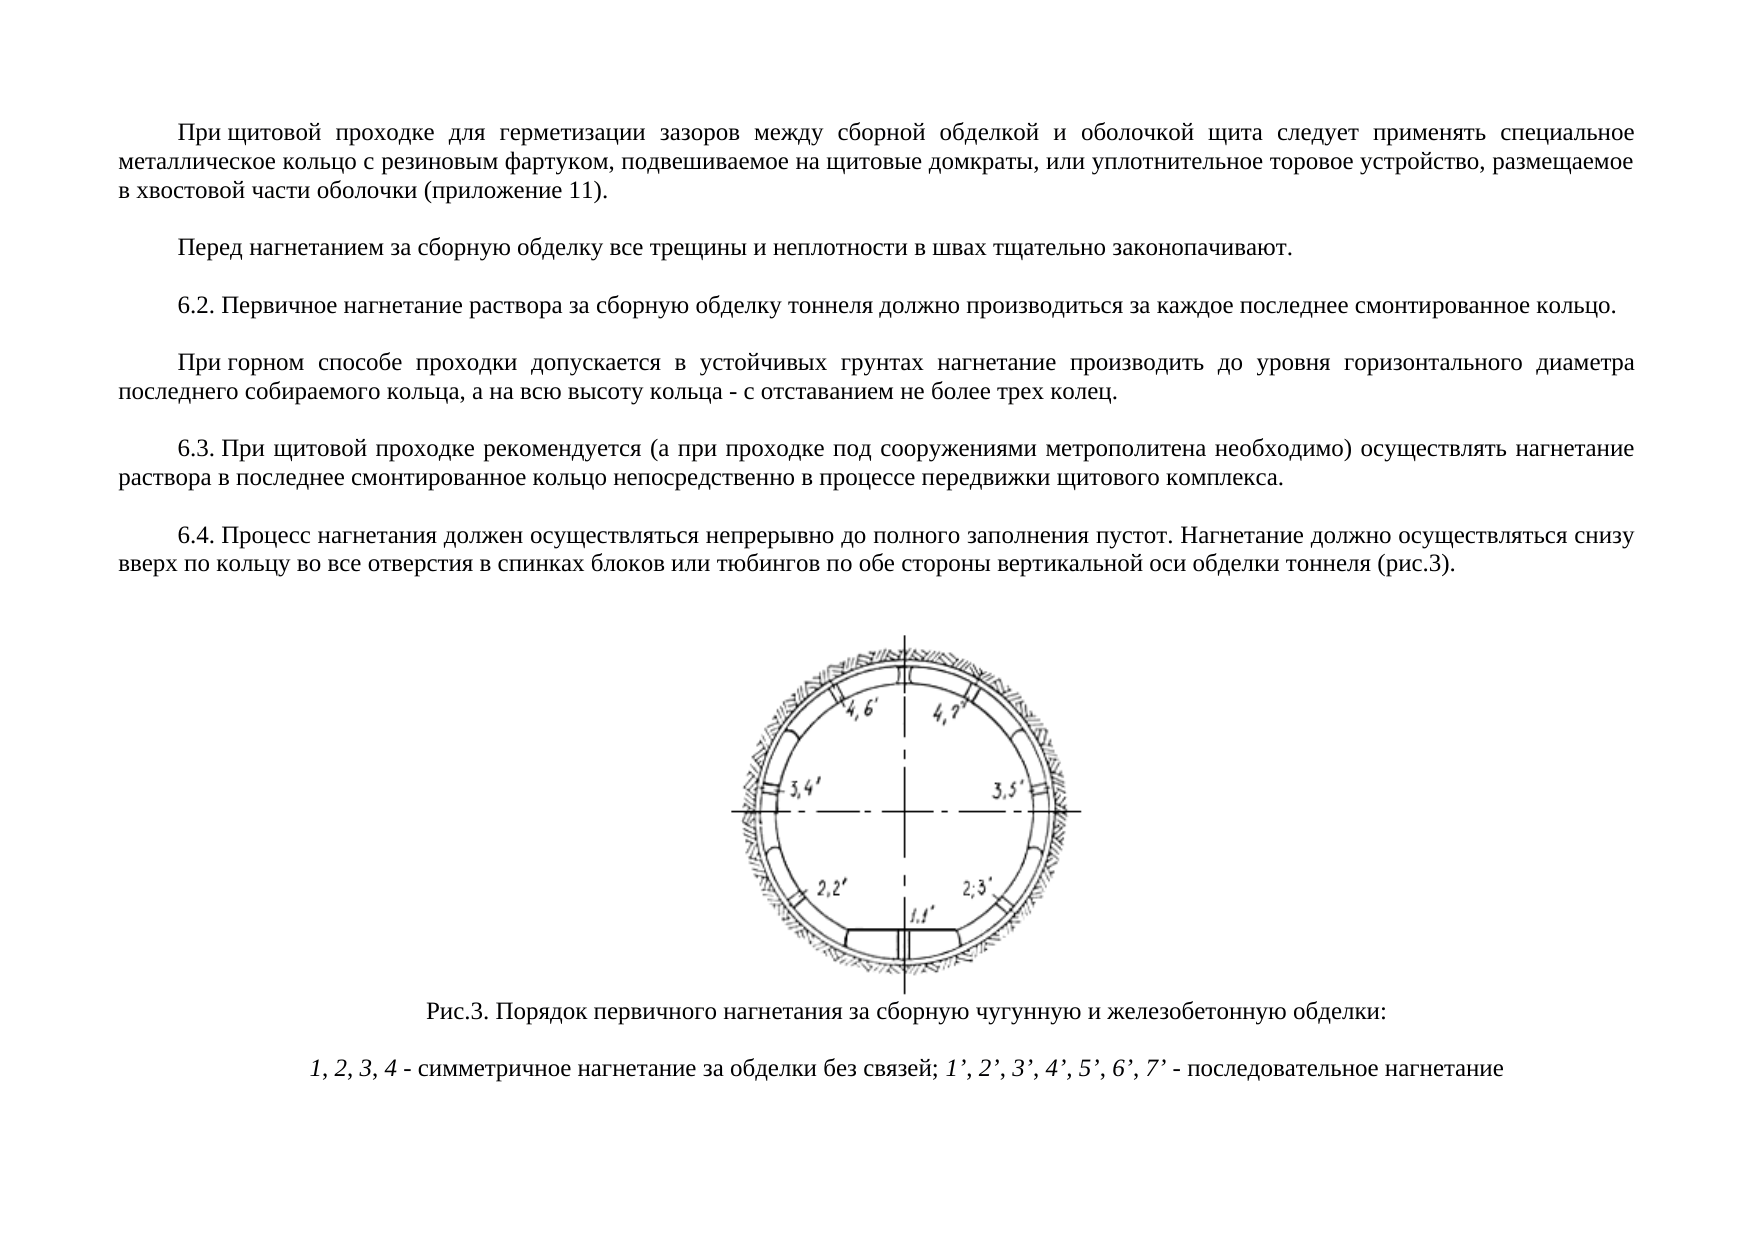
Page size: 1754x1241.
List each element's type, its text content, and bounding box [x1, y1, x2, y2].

text При горном способе проходки допускается в устойчивых грунтах нагнетание производить до уровня горизонтального диаметра последнего собираемого кольца, а на всю высоту кольца - с отставанием не более трех колец. [118, 347, 1636, 405]
picture [730, 634, 1083, 996]
text Рис.3. Порядок первичного нагнетания за сборную чугунную и железобетонную обделки: [118, 996, 1636, 1024]
text 6.3. При щитовой проходке рекомендуется (а при проходке под сооружениями метрополитена необходимо) осуществлять нагнетание раствора в последнее смонтированное кольцо непосредственно в процессе передвижки щитового комплекса. [118, 433, 1636, 491]
text При щитовой проходке для герметизации зазоров между сборной обделкой и оболочкой щита следует применять специальное металлическое кольцо с резиновым фартуком, подвешиваемое на щитовые домкраты, или уплотнительное торовое устройство, размещаемое в хвостовой части оболочки (приложение 11). [118, 117, 1636, 203]
text 1, 2, 3, 4 - симметричное нагнетание за обделки без связей; 1’, 2’, 3’, 4’, 5’, 6’, 7’ - последовательное нагнетание [118, 1053, 1636, 1082]
text 6.2. Первичное нагнетание раствора за сборную обделку тоннеля должно производиться за каждое последнее смонтированное кольцо. [118, 290, 1636, 318]
text Перед нагнетанием за сборную обделку все трещины и неплотности в швах тщательно законопачивают. [118, 232, 1636, 261]
text 6.4. Процесс нагнетания должен осуществляться непрерывно до полного заполнения пустот. Нагнетание должно осуществляться снизу вверх по кольцу во все отверстия в спинках блоков или тюбингов по обе стороны вертикальной оси обделки тоннеля (рис.3). [118, 520, 1636, 577]
